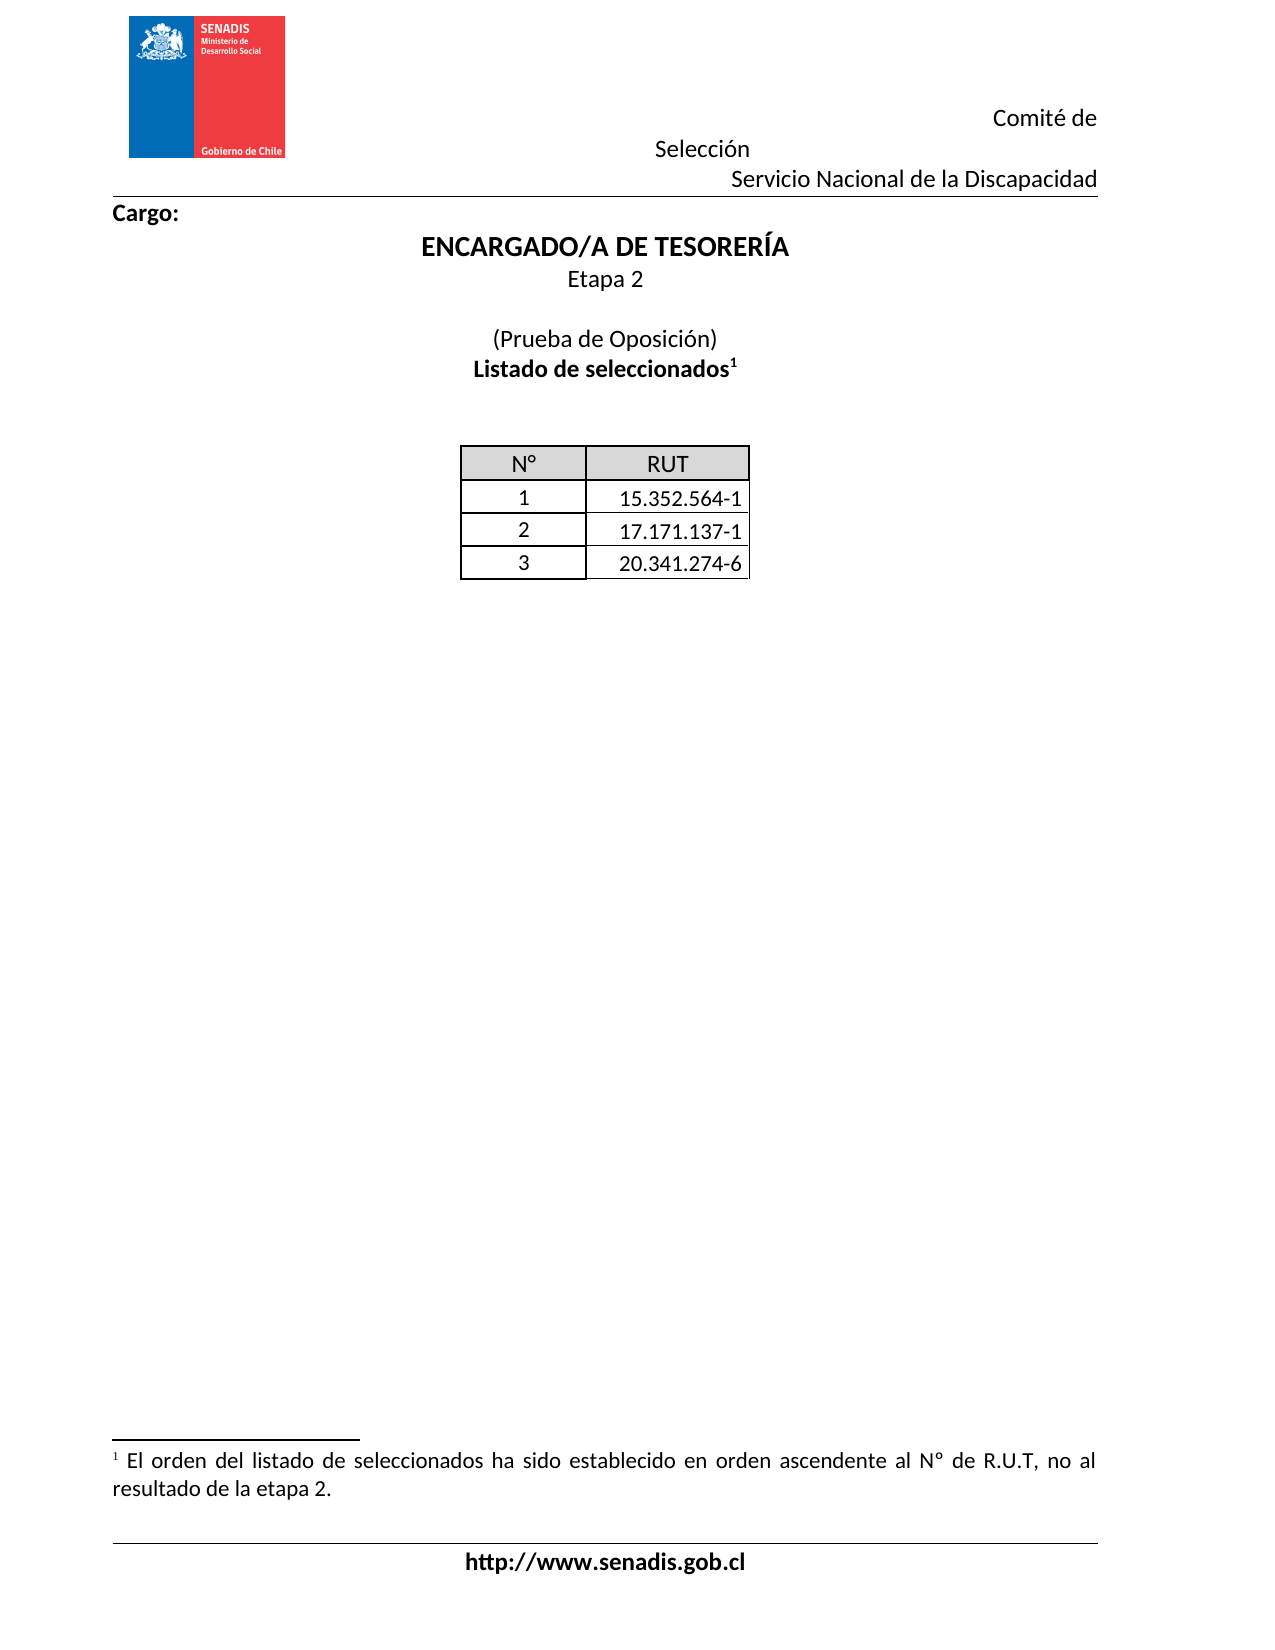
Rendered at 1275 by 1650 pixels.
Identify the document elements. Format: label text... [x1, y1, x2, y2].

table_cell 2 [462, 514, 585, 545]
table_cell [492, 578, 749, 610]
table_header N° [462, 447, 585, 479]
text (Prueba de Oposición) [112, 323, 1098, 353]
table_cell 15.352.564-1 [587, 481, 749, 512]
text Etapa 2 [112, 263, 1098, 294]
text ENCARGADO/A DE TESORERÍA [112, 228, 1098, 263]
picture [129, 16, 285, 157]
table_cell 1 [462, 481, 585, 512]
table_cell 3 [462, 547, 585, 578]
text Cargo: [112, 197, 1098, 228]
table_cell 20.341.274-6 [587, 545, 749, 578]
table_header RUT [587, 447, 748, 479]
table_cell 17.171.137-1 [587, 512, 749, 545]
text Listado de seleccionados [112, 353, 1098, 384]
